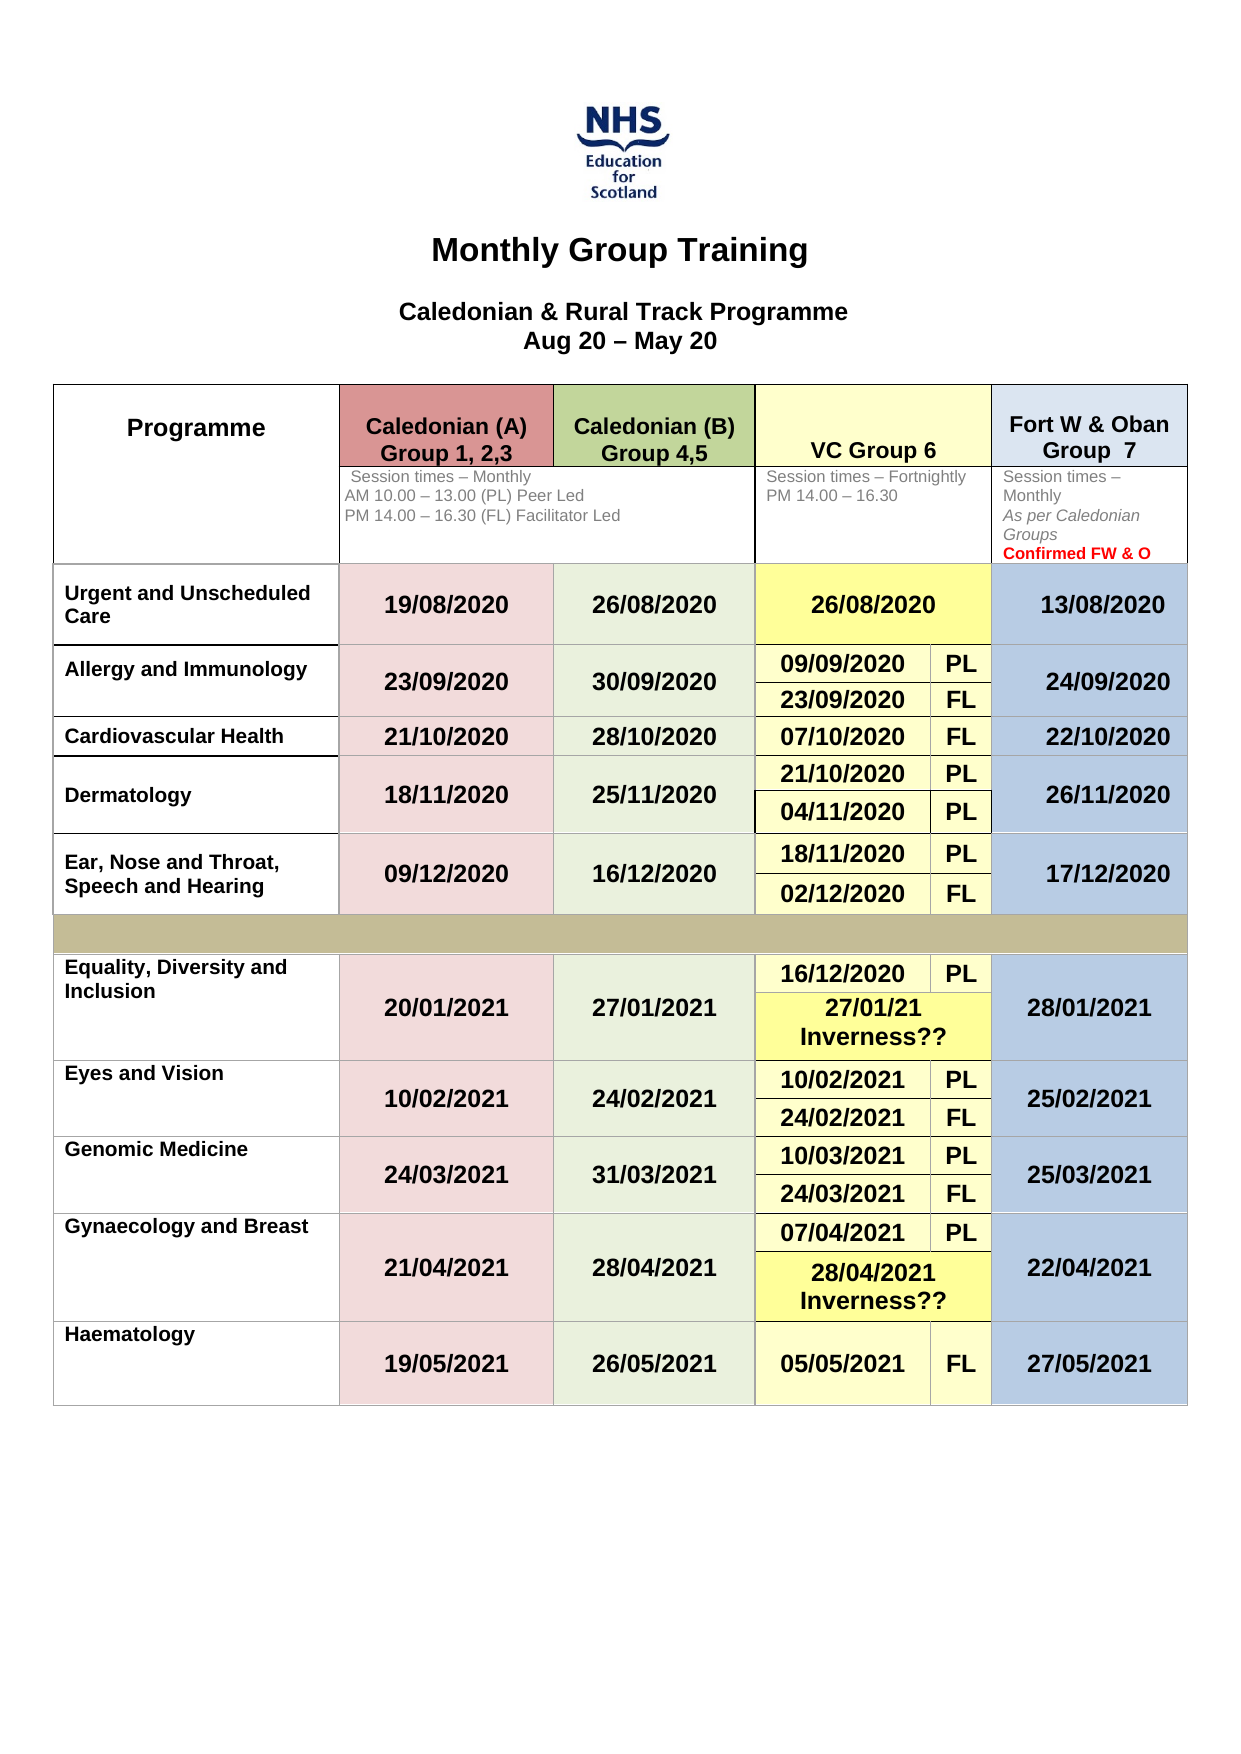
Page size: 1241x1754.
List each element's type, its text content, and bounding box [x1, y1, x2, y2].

table_cell 28/04/2021 [554, 1214, 754, 1321]
table_cell 07/10/2020 [756, 717, 930, 755]
table_cell 25/11/2020 [554, 756, 754, 832]
table_cell 17/12/2020 [992, 834, 1187, 914]
table_cell 10/02/2021 [756, 1061, 930, 1098]
table_header Programme [54, 385, 339, 563]
table_cell FL [931, 1099, 991, 1136]
table_cell Eyes and Vision [54, 1061, 339, 1136]
table_cell 09/12/2020 [340, 834, 553, 914]
table_cell 10/02/2021 [340, 1061, 553, 1136]
table_cell PL [931, 955, 991, 992]
table_cell PL [931, 1061, 991, 1098]
table_cell FL [931, 1175, 991, 1212]
table_cell [54, 915, 1187, 953]
table_cell 25/02/2021 [992, 1061, 1187, 1136]
table_cell PL [931, 791, 991, 832]
picture [573, 102, 673, 202]
table_cell 10/03/2021 [756, 1137, 930, 1174]
text Monthly Group Training [53, 230, 1187, 268]
table_cell 31/03/2021 [554, 1137, 754, 1212]
text Aug 20 – May 20 [53, 326, 1187, 355]
table_cell 04/11/2020 [756, 791, 930, 832]
table_cell 18/11/2020 [756, 834, 930, 873]
table_cell FL [931, 1322, 991, 1404]
table_cell PL [931, 1137, 991, 1174]
table_cell Haematology [54, 1322, 339, 1404]
table_cell Urgent and Unscheduled Care [54, 565, 338, 644]
table_cell 16/12/2020 [554, 834, 754, 914]
table_cell PL [931, 1214, 991, 1251]
table_cell 19/08/2020 [340, 564, 553, 644]
table_cell Session times – Fortnightly PM 14.00 – 16.30 [756, 467, 991, 563]
table_cell 22/10/2020 [992, 717, 1187, 755]
table_cell 16/12/2020 [756, 955, 930, 992]
table_cell 26/08/2020 [756, 564, 991, 644]
table_cell Ear, Nose and Throat, Speech and Hearing [54, 834, 338, 914]
table_cell 21/04/2021 [340, 1214, 553, 1321]
table_cell 07/04/2021 [756, 1214, 930, 1251]
table_header VC Group 6 [756, 385, 991, 466]
table_cell 21/10/2020 [340, 717, 553, 755]
table_cell 18/11/2020 [340, 756, 553, 832]
table_header Caledonian (B) Group 4,5 [554, 385, 754, 466]
table_cell 05/05/2021 [756, 1322, 930, 1404]
table_cell 27/01/2021 [554, 955, 754, 1060]
table_cell 21/10/2020 [756, 756, 930, 789]
table_cell PL [931, 756, 991, 789]
table_cell Genomic Medicine [54, 1137, 339, 1212]
table_cell 19/05/2021 [340, 1322, 553, 1404]
table_cell FL [931, 683, 991, 716]
table_cell Dermatology [54, 757, 338, 832]
table_cell PL [931, 645, 991, 682]
table_cell Session times – Monthly AM 10.00 – 13.00 (PL) Peer Led PM 14.00 – 16.30 (FL) Facilitator Led [340, 467, 754, 563]
table_cell Session times – Monthly As per Caledonian Groups Confirmed FW & O [992, 467, 1187, 563]
table_cell 24/03/2021 [340, 1137, 553, 1212]
table_cell 24/03/2021 [756, 1175, 930, 1212]
table_cell Gynaecology and Breast [54, 1214, 339, 1321]
table_cell 23/09/2020 [756, 683, 930, 716]
table_cell 27/01/21 Inverness?? [756, 993, 991, 1060]
table_cell 02/12/2020 [756, 874, 930, 914]
table_cell 28/10/2020 [554, 717, 754, 755]
table_cell PL [931, 834, 991, 873]
table_cell 09/09/2020 [756, 645, 930, 682]
table_cell 20/01/2021 [340, 955, 553, 1060]
table_cell 13/08/2020 [992, 564, 1187, 644]
table_cell FL [931, 874, 991, 914]
table_header Caledonian (A) Group 1, 2,3 [340, 385, 553, 466]
table_cell 24/02/2021 [554, 1061, 754, 1136]
table_cell 22/04/2021 [992, 1214, 1187, 1321]
table_cell 30/09/2020 [554, 645, 754, 716]
table_cell 26/05/2021 [554, 1322, 754, 1404]
table_cell 28/01/2021 [992, 955, 1187, 1060]
table_cell 26/08/2020 [554, 564, 754, 644]
table_cell 26/11/2020 [992, 756, 1187, 832]
table_header Fort W & Oban Group 7 [992, 385, 1187, 466]
table_cell Cardiovascular Health [54, 717, 338, 755]
table_cell 24/09/2020 [992, 645, 1187, 716]
table_cell 23/09/2020 [340, 645, 553, 716]
table_cell Allergy and Immunology [54, 646, 338, 716]
text Caledonian & Rural Track Programme [53, 297, 1187, 326]
table_cell 25/03/2021 [992, 1137, 1187, 1212]
table_cell 28/04/2021 Inverness?? [756, 1252, 991, 1321]
table_cell Equality, Diversity and Inclusion [54, 955, 339, 1060]
table_cell 24/02/2021 [756, 1099, 930, 1136]
table_cell FL [931, 717, 991, 755]
table_cell 27/05/2021 [992, 1322, 1187, 1404]
